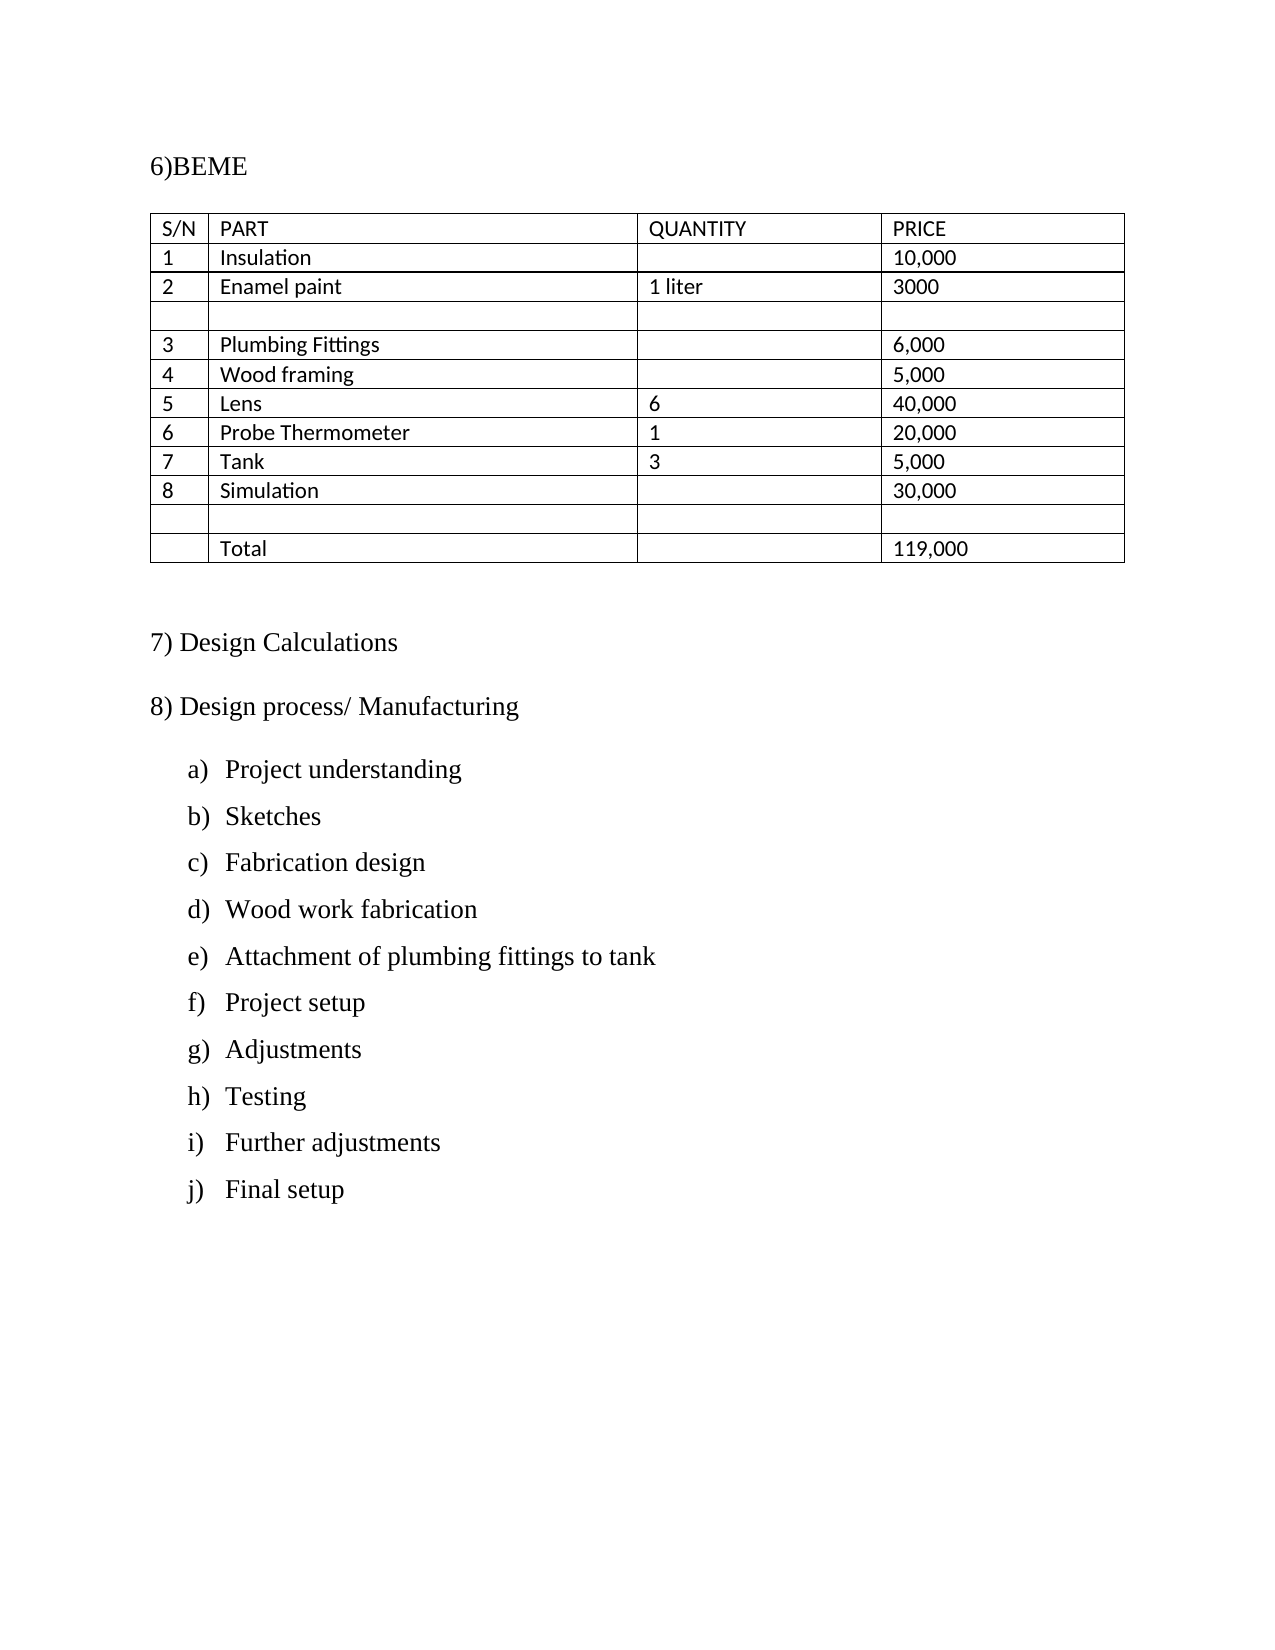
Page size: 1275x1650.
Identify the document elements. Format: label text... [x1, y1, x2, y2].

list Further adjustments [187, 1126, 1125, 1158]
list Testing [187, 1080, 1125, 1111]
table_cell [209, 505, 637, 533]
table_cell [151, 505, 208, 533]
list Adjustments [187, 1033, 1125, 1064]
table_cell [151, 302, 208, 329]
text 8) Design process/ Manufacturing [150, 690, 1125, 721]
table_cell Probe Thermometer [209, 418, 637, 446]
table_cell Simulation [209, 476, 637, 504]
table_cell Plumbing Fittings [209, 331, 637, 359]
table_cell Total [209, 534, 637, 562]
table_cell Wood framing [209, 360, 637, 388]
table_cell [209, 302, 637, 329]
table_cell 5,000 [882, 447, 1124, 475]
list Fabrication design [187, 846, 1125, 878]
list Wood work fabrication [187, 893, 1125, 924]
table_header QUANTITY [638, 214, 881, 242]
table_cell 3 [151, 331, 208, 359]
table_cell 4 [151, 360, 208, 388]
table_cell 1 liter [638, 273, 881, 301]
table_cell [638, 476, 881, 504]
text 6)BEME [150, 150, 1125, 181]
table_cell 119,000 [882, 534, 1124, 562]
list Project understanding [187, 753, 1125, 784]
table_cell 5 [151, 389, 208, 417]
table_cell 8 [151, 476, 208, 504]
list Final setup [187, 1173, 1125, 1204]
table_cell [638, 505, 881, 533]
table_cell [638, 360, 881, 388]
table_cell Insulation [209, 244, 637, 271]
table_cell [638, 302, 881, 329]
table_cell [638, 534, 881, 562]
list Attachment of plumbing fittings to tank [187, 940, 1125, 971]
table_cell 5,000 [882, 360, 1124, 388]
table_cell Tank [209, 447, 637, 475]
table_cell 1 [638, 418, 881, 446]
table_cell 6 [638, 389, 881, 417]
table_cell 3000 [882, 273, 1124, 301]
table_cell 6 [151, 418, 208, 446]
table_header S/N [151, 214, 208, 242]
table_cell 1 [151, 244, 208, 271]
table_cell Enamel paint [209, 273, 637, 301]
table_cell 2 [151, 273, 208, 301]
table_cell [638, 244, 881, 271]
table_cell [882, 302, 1124, 329]
table_header PRICE [882, 214, 1124, 242]
list Project setup [187, 986, 1125, 1018]
table_cell 3 [638, 447, 881, 475]
list Sketches [187, 800, 1125, 831]
table_cell [151, 534, 208, 562]
table_cell 30,000 [882, 476, 1124, 504]
table_cell Lens [209, 389, 637, 417]
table_cell 10,000 [882, 244, 1124, 271]
table_cell 40,000 [882, 389, 1124, 417]
table_cell 7 [151, 447, 208, 475]
table_cell [638, 331, 881, 359]
table_cell 20,000 [882, 418, 1124, 446]
table_cell [882, 505, 1124, 533]
table_cell 6,000 [882, 331, 1124, 359]
text 7) Design Calculations [150, 626, 1125, 658]
table_header PART [209, 214, 637, 242]
